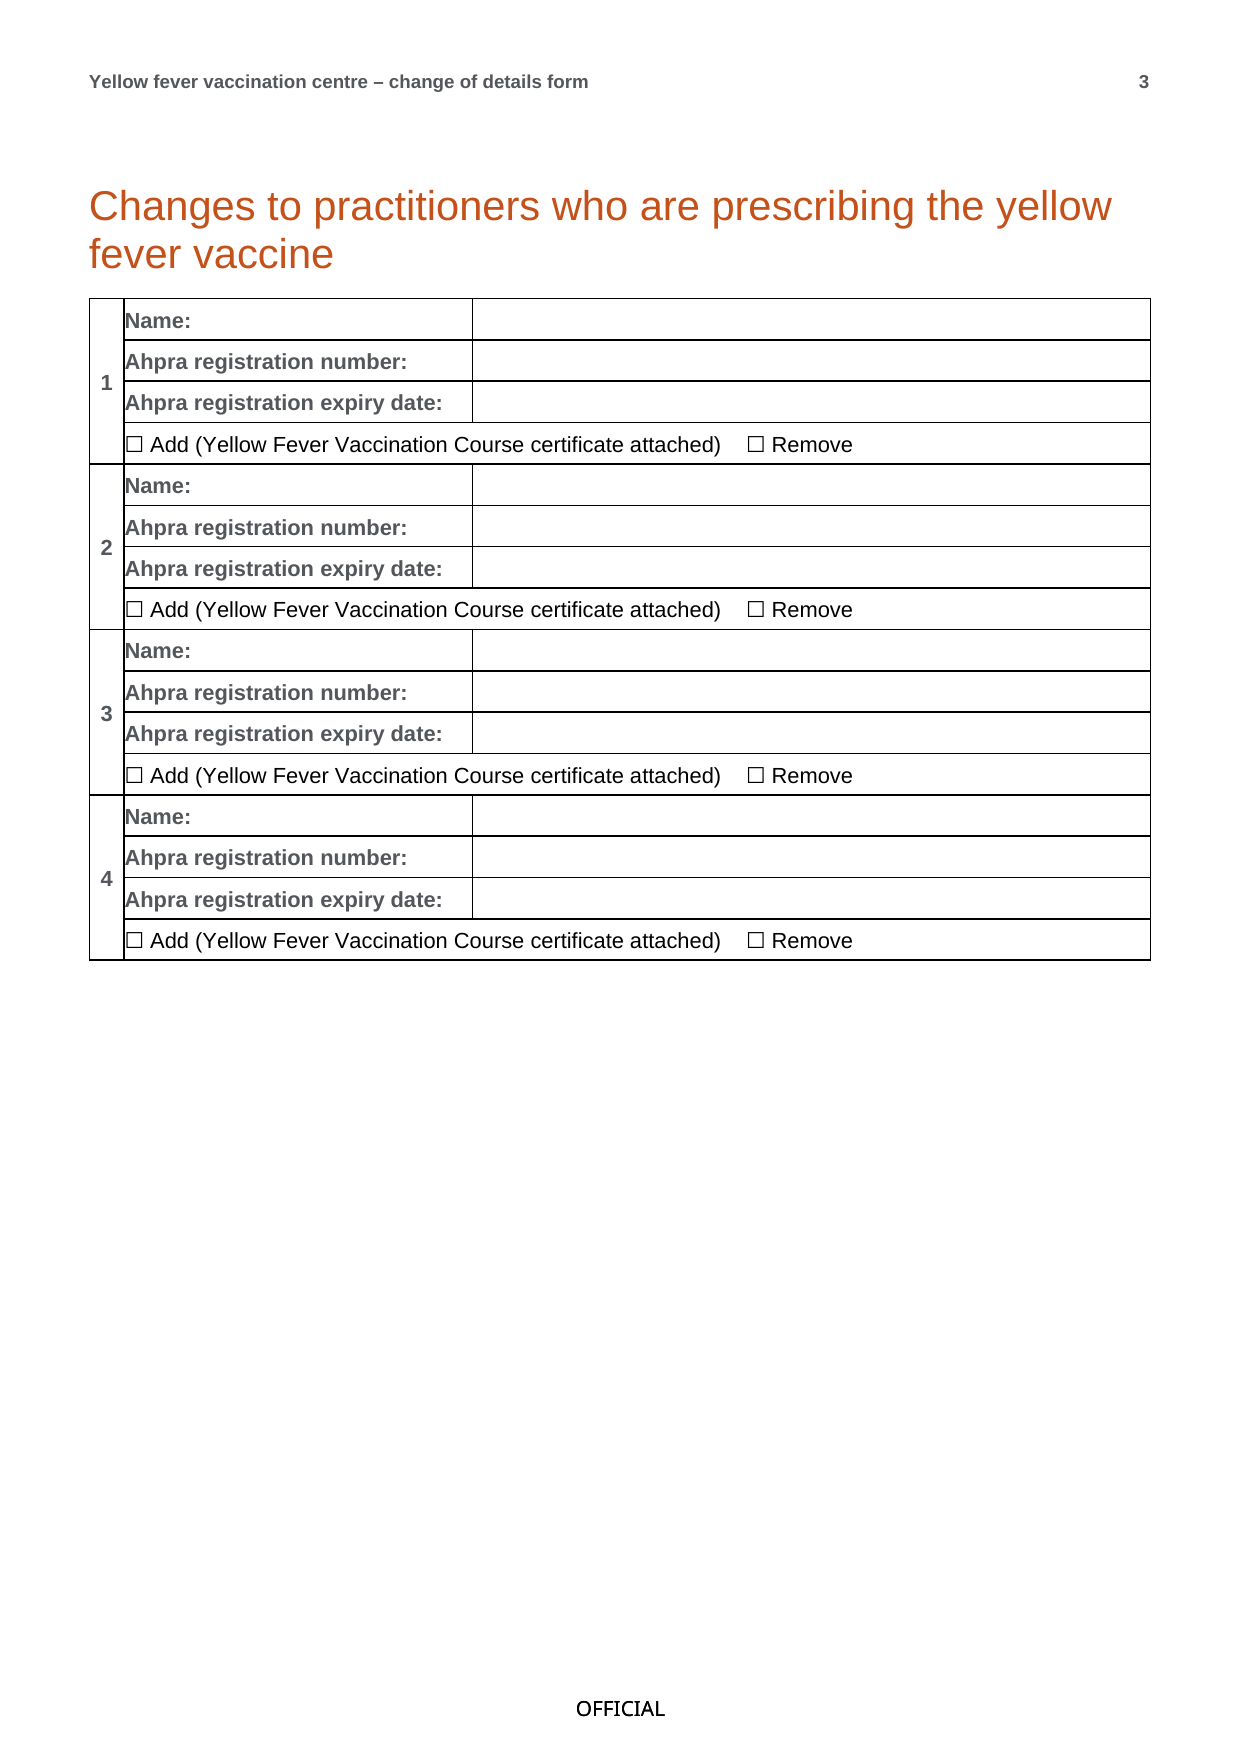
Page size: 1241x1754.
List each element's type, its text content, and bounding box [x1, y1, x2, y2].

table_cell [473, 672, 1150, 711]
table_cell Add (Yellow Fever Vaccination Course certificate attached) Remove [125, 423, 1150, 463]
table_cell [473, 837, 1150, 877]
table_cell Name: [125, 465, 472, 504]
table_cell [473, 796, 1150, 835]
table_cell 2 [90, 465, 123, 628]
table_cell Ahpra registration expiry date: [125, 713, 472, 753]
table_cell Ahpra registration expiry date: [125, 878, 472, 918]
table_cell Add (Yellow Fever Vaccination Course certificate attached) Remove [125, 754, 1150, 794]
subtitle Changes to practitioners who are prescribing the yellow fever vaccine [89, 181, 1152, 277]
table_cell [473, 341, 1150, 380]
table_cell [473, 713, 1150, 753]
table_cell 4 [90, 796, 123, 959]
table_cell Ahpra registration number: [125, 341, 472, 380]
table_cell Add (Yellow Fever Vaccination Course certificate attached) Remove [125, 589, 1150, 628]
table_cell Name: [125, 796, 472, 835]
table_cell [473, 878, 1150, 918]
table_cell Ahpra registration number: [125, 506, 472, 546]
table_cell Name: [125, 630, 472, 670]
table_cell Ahpra registration expiry date: [125, 547, 472, 587]
table_header 1 [90, 299, 123, 463]
table_cell Add (Yellow Fever Vaccination Course certificate attached) Remove [125, 920, 1150, 959]
table_cell [473, 506, 1150, 546]
table_cell Ahpra registration expiry date: [125, 382, 472, 422]
table_cell Ahpra registration number: [125, 837, 472, 877]
table_cell [473, 465, 1150, 504]
table_cell Ahpra registration number: [125, 672, 472, 711]
table_cell [473, 547, 1150, 587]
table_cell [473, 382, 1150, 422]
table_header Name: [125, 299, 472, 339]
table_cell [473, 630, 1150, 670]
table_cell 3 [90, 630, 123, 794]
table_header [473, 299, 1150, 339]
